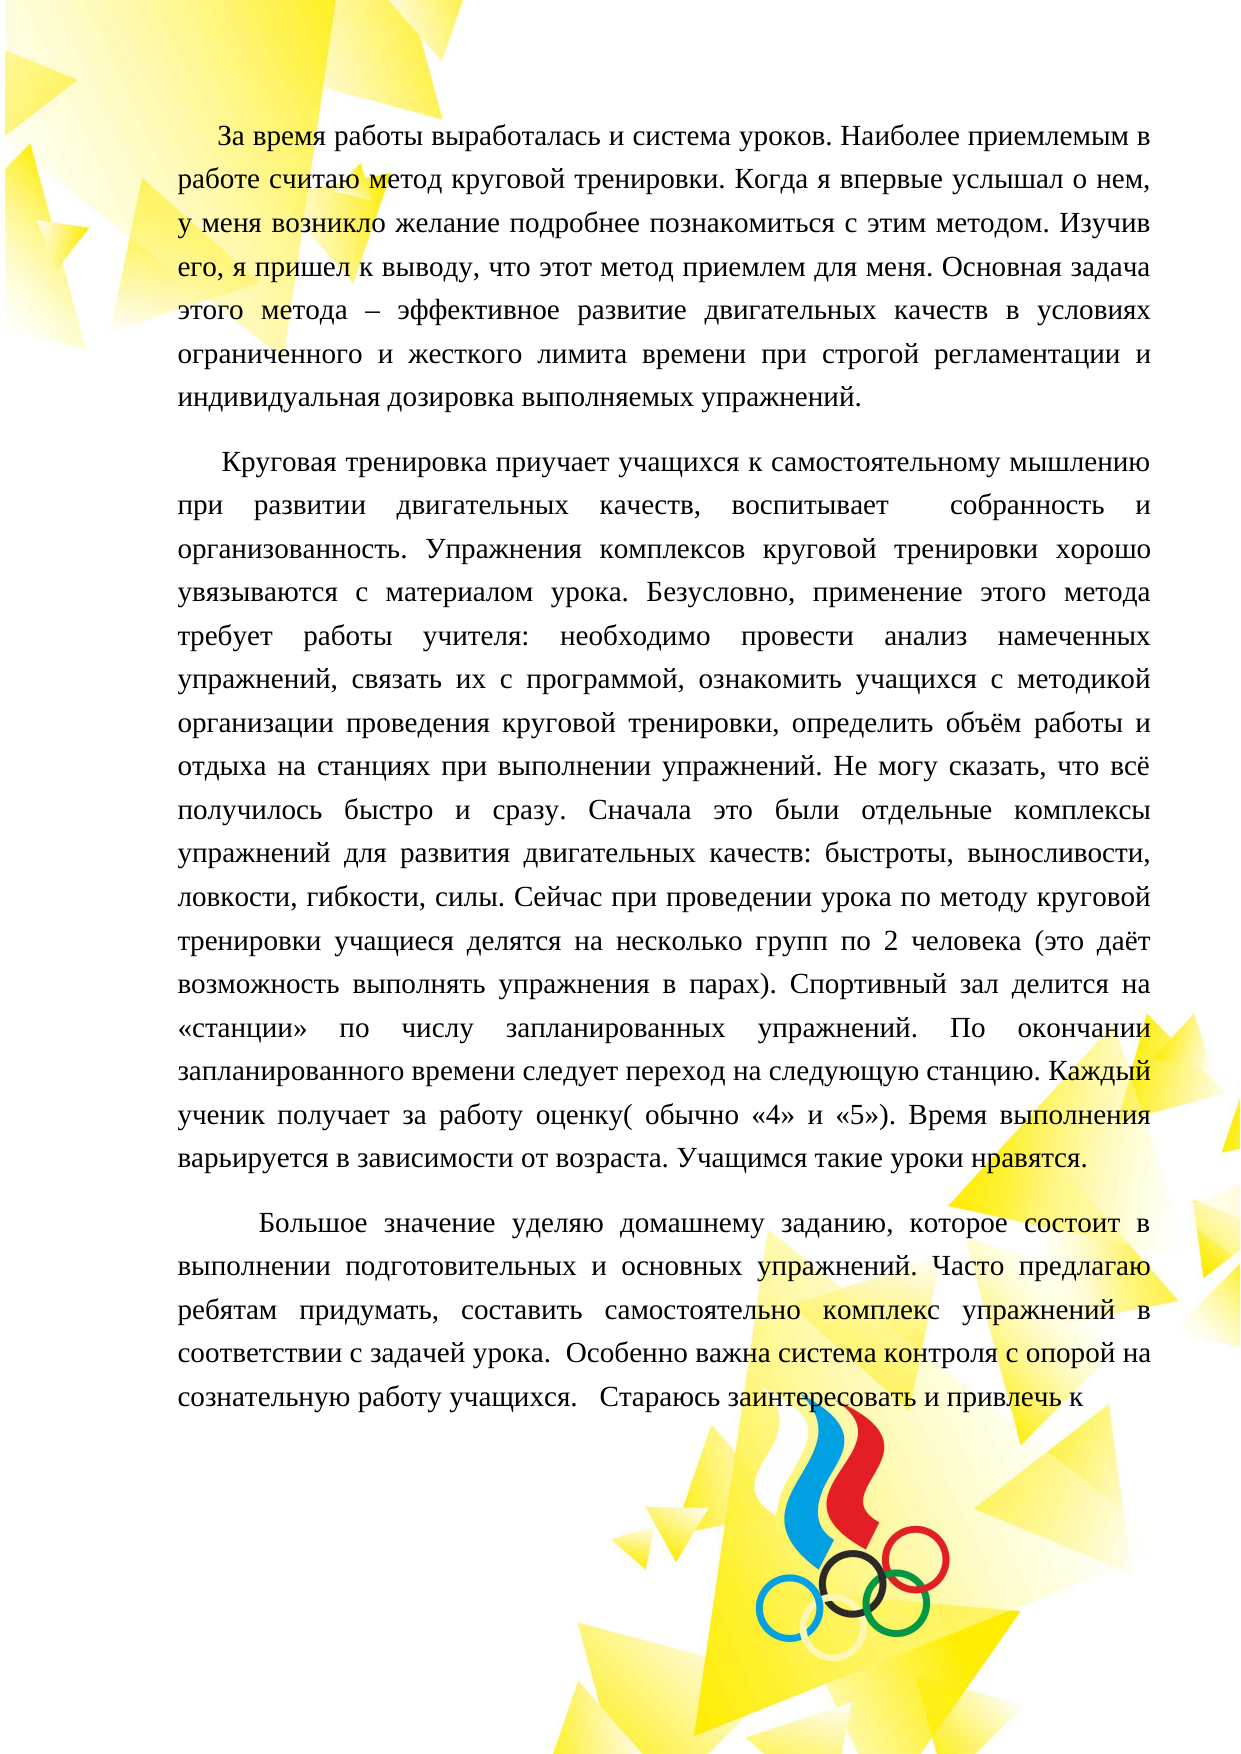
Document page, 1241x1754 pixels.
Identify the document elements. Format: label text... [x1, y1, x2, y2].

text Круговая тренировка приучает учащихся к самостоятельному мышлению при развитии двигательных качеств, воспитывает собранность и организованность. Упражнения комплексов круговой тренировки хорошо увязываются с материалом урока. Безусловно, применение этого метода требует работы учителя: необходимо провести анализ намеченных упражнений, связать их с программой, ознакомить учащихся с методикой организации проведения круговой тренировки, определить объём работы и отдыха на станциях при выполнении упражнений. Не могу сказать, что всё получилось быстро и сразу. Сначала это были отдельные комплексы упражнений для развития двигательных качеств: быстроты, выносливости, ловкости, гибкости, силы. Сейчас при проведении урока по методу круговой тренировки учащиеся делятся на несколько групп по 2 человека (это даёт возможность выполнять упражнения в парах). Спортивный зал делится на «станции» по числу запланированных упражнений. По окончании запланированного времени следует переход на следующую станцию. Каждый ученик получает за работу оценку( обычно «4» и «5»). Время выполнения варьируется в зависимости от возраста. Учащимся такие уроки нравятся. [177, 444, 1152, 1174]
picture [4, 0, 1241, 1754]
text За время работы выработалась и система уроков. Наиболее приемлемым в работе считаю метод круговой тренировки. Когда я впервые услышал о нем, у меня возникло желание подробнее познакомиться с этим методом. Изучив его, я пришел к выводу, что этот метод приемлем для меня. Основная задача этого метода – эффективное развитие двигательных качеств в условиях ограниченного и жесткого лимита времени при строгой регламентации и индивидуальная дозировка выполняемых упражнений. [177, 118, 1152, 413]
text Большое значение уделяю домашнему заданию, которое состоит в выполнении подготовительных и основных упражнений. Часто предлагаю ребятам придумать, составить самостоятельно комплекс упражнений в соответствии с задачей урока. Особенно важна система контроля с опорой на сознательную работу учащихся. Стараюсь заинтересовать и привлечь к [177, 1205, 1152, 1412]
